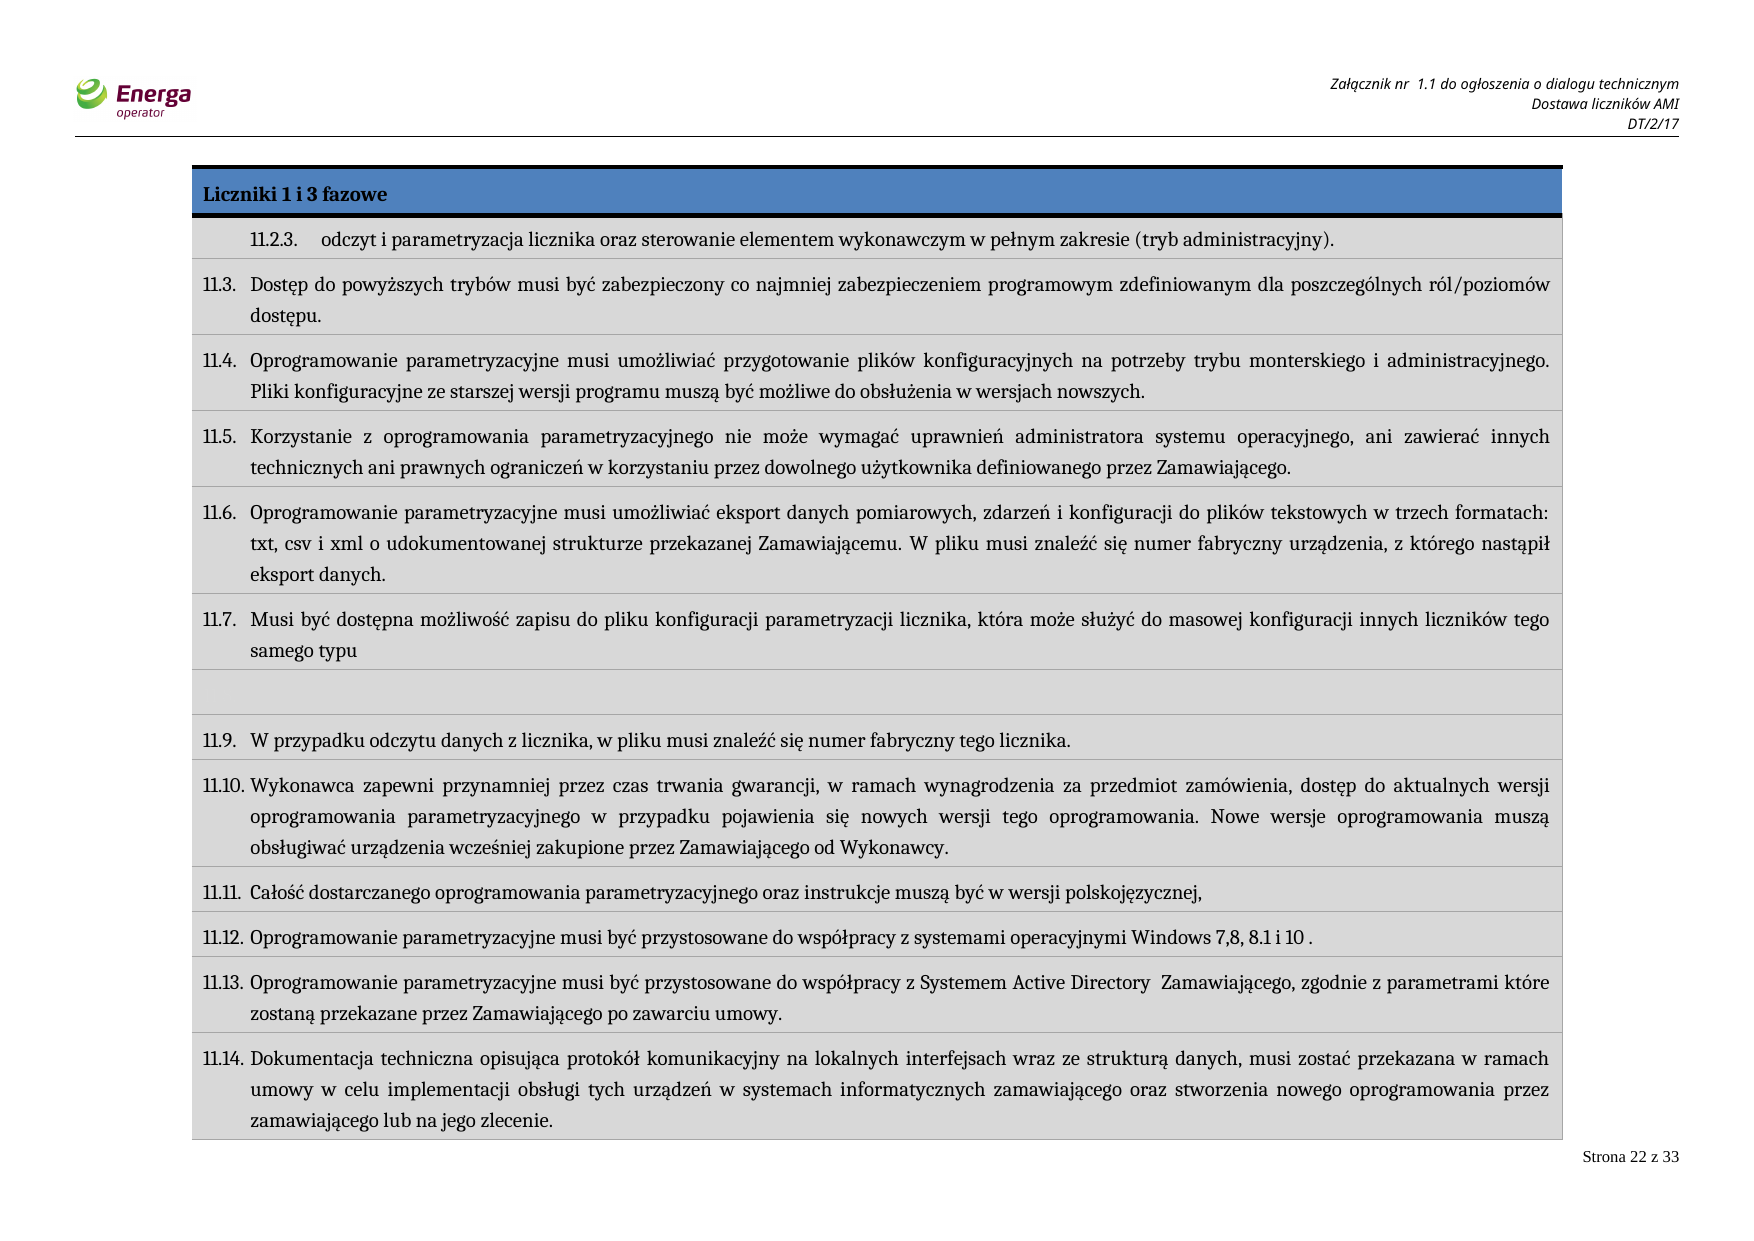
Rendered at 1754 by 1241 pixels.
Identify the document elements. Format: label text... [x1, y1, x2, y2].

table_cell Oprogramowanie parametryzacyjne musi umożliwiać przygotowanie plików konfiguracyjnych na potrzeby trybu monterskiego i administracyjnego. Pliki konfiguracyjne ze starszej wersji programu muszą być możliwe do obsłużenia w wersjach nowszych. [192, 335, 1562, 410]
table_cell Musi być dostępna możliwość zapisu do pliku konfiguracji parametryzacji licznika, która może służyć do masowej konfiguracji innych liczników tego samego typu [192, 594, 1562, 669]
table_cell Oprogramowanie parametryzacyjne musi być przystosowane do współpracy z systemami operacyjnymi Windows 7,8, 8.1 i 10 . [192, 912, 1562, 956]
table_cell [192, 670, 1562, 714]
table_cell Dokumentacja techniczna opisująca protokół komunikacyjny na lokalnych interfejsach wraz ze strukturą danych, musi zostać przekazana w ramach umowy w celu implementacji obsługi tych urządzeń w systemach informatycznych zamawiającego oraz stworzenia nowego oprogramowania przez zamawiającego lub na jego zlecenie. [192, 1033, 1562, 1139]
table_cell Oprogramowanie parametryzacyjne musi być przystosowane do współpracy z Systemem Active Directory Zamawiającego, zgodnie z parametrami które zostaną przekazane przez Zamawiającego po zawarciu umowy. [192, 957, 1562, 1032]
table_header Liczniki 1 i 3 fazowe [192, 169, 1562, 213]
table_cell Korzystanie z oprogramowania parametryzacyjnego nie może wymagać uprawnień administratora systemu operacyjnego, ani zawierać innych technicznych ani prawnych ograniczeń w korzystaniu przez dowolnego użytkownika definiowanego przez Zamawiającego. [192, 411, 1562, 486]
table_cell odczyt i parametryzacja licznika oraz sterowanie elementem wykonawczym w pełnym zakresie (tryb administracyjny). [192, 218, 1562, 258]
picture [73, 76, 198, 122]
table_cell Dostęp do powyższych trybów musi być zabezpieczony co najmniej zabezpieczeniem programowym zdefiniowanym dla poszczególnych ról/poziomów dostępu. [192, 259, 1562, 334]
table_cell Całość dostarczanego oprogramowania parametryzacyjnego oraz instrukcje muszą być w wersji polskojęzycznej, [192, 867, 1562, 911]
table_cell W przypadku odczytu danych z licznika, w pliku musi znaleźć się numer fabryczny tego licznika. [192, 715, 1562, 759]
table_cell Wykonawca zapewni przynamniej przez czas trwania gwarancji, w ramach wynagrodzenia za przedmiot zamówienia, dostęp do aktualnych wersji oprogramowania parametryzacyjnego w przypadku pojawienia się nowych wersji tego oprogramowania. Nowe wersje oprogramowania muszą obsługiwać urządzenia wcześniej zakupione przez Zamawiającego od Wykonawcy. [192, 760, 1562, 866]
table_cell Oprogramowanie parametryzacyjne musi umożliwiać eksport danych pomiarowych, zdarzeń i konfiguracji do plików tekstowych w trzech formatach: txt, csv i xml o udokumentowanej strukturze przekazanej Zamawiającemu. W pliku musi znaleźć się numer fabryczny urządzenia, z którego nastąpił eksport danych. [192, 487, 1562, 593]
